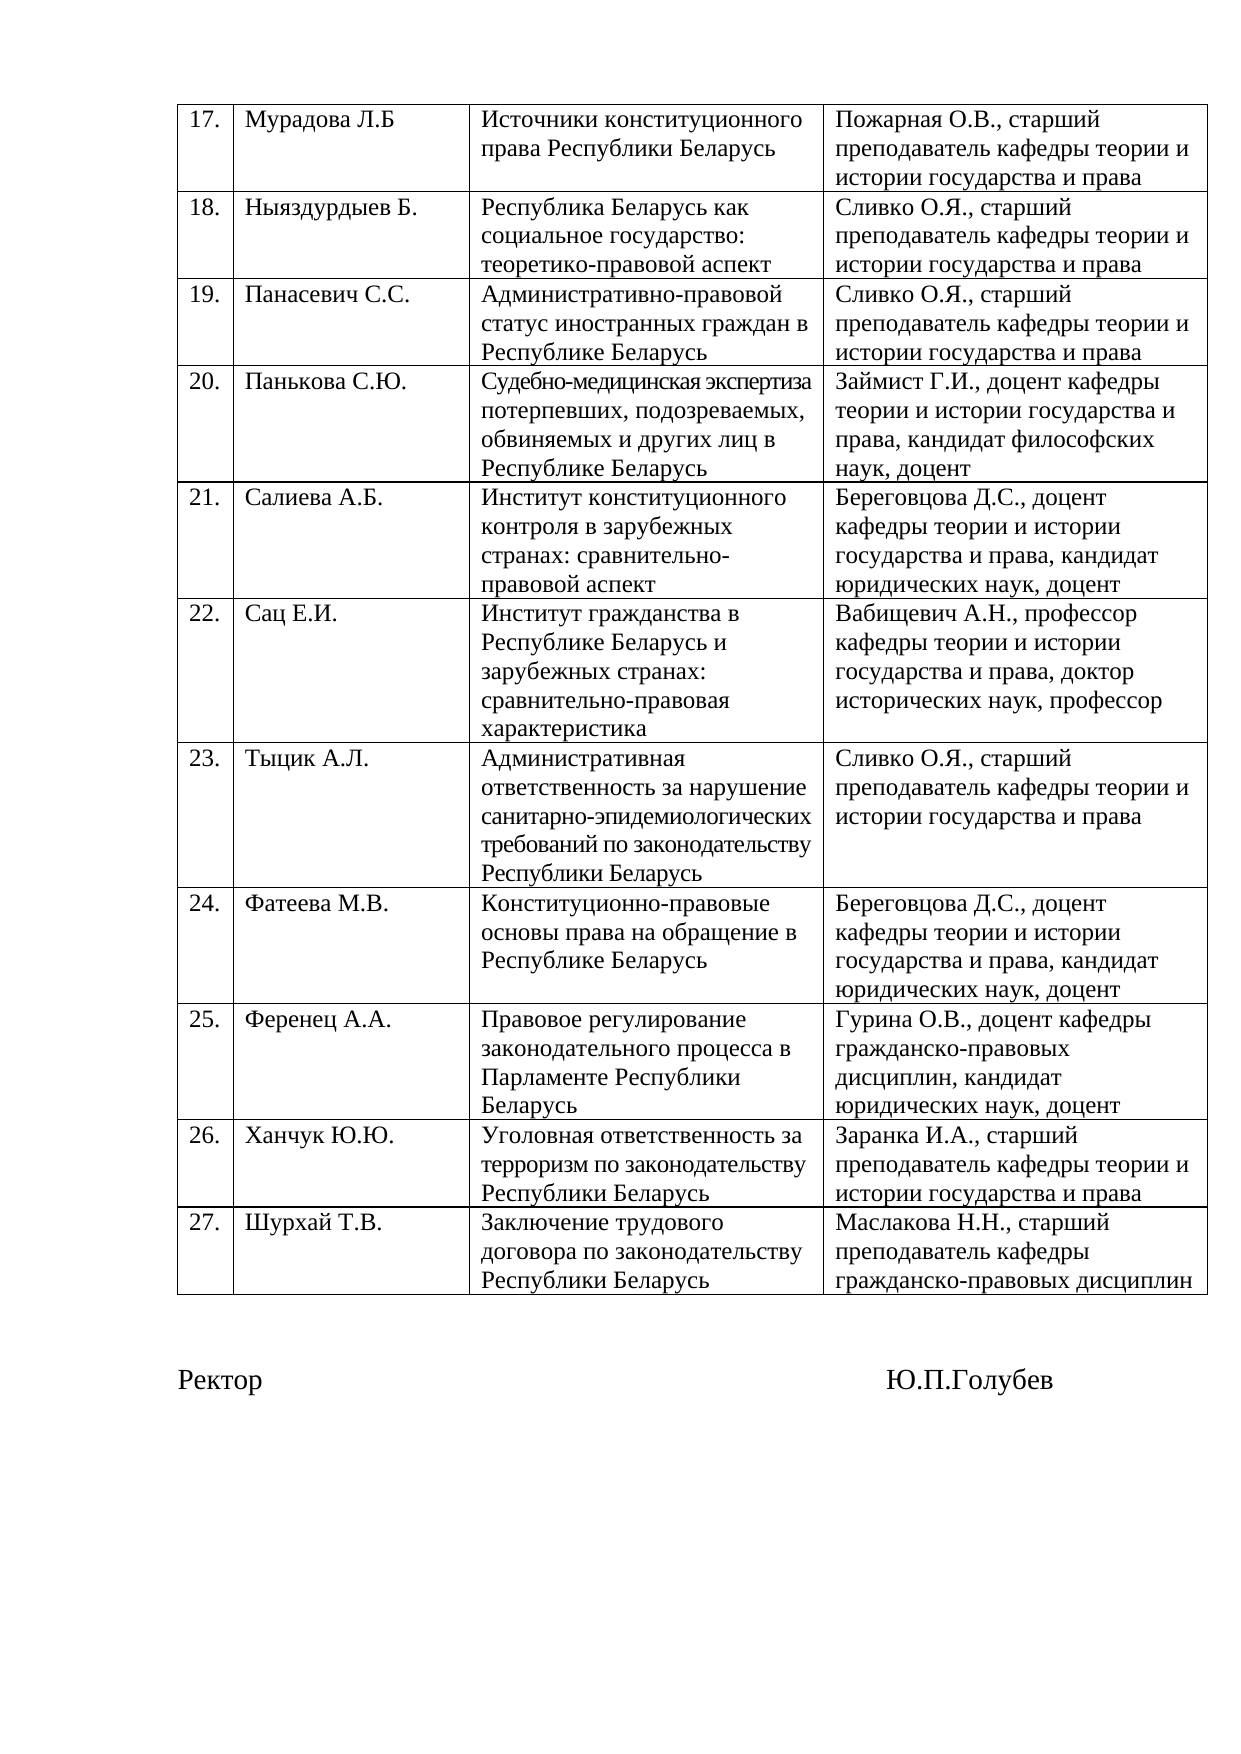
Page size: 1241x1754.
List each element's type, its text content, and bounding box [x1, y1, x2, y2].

table_cell Конституционно-правовые основы права на обращение в Республике Беларусь [470, 888, 823, 1003]
table_cell Источники конституционного права Республики Беларусь [470, 105, 823, 191]
table_cell 27. [178, 1208, 233, 1294]
table_cell 20. [178, 366, 233, 481]
table_cell 23. [178, 743, 233, 887]
table_cell Вабищевич А.Н., профессор кафедры теории и истории государства и права, доктор исторических наук, профессор [824, 599, 1207, 742]
table_cell Фатеева М.В. [234, 888, 469, 1003]
table_cell Тыцик А.Л. [234, 743, 469, 887]
table_cell Правовое регулирование законодательного процесса в Парламенте Республики Беларусь [470, 1004, 823, 1119]
table_cell Сливко О.Я., старший преподаватель кафедры теории и истории государства и права [824, 743, 1207, 887]
table_cell Сливко О.Я., старший преподаватель кафедры теории и истории государства и права [824, 192, 1207, 278]
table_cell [824, 105, 1207, 191]
table_cell 22. [178, 599, 233, 742]
table_cell 25. [178, 1004, 233, 1119]
table_cell 19. [178, 279, 233, 365]
table_cell 24. [178, 888, 233, 1003]
table_cell Панасевич С.С. [234, 279, 469, 365]
table_cell Ханчук Ю.Ю. [234, 1120, 469, 1206]
table_cell 18. [178, 192, 233, 278]
table_cell 21. [178, 483, 233, 597]
table_cell Судебно-медицинская экспертиза потерпевших, подозреваемых, обвиняемых и других лиц в Республике Беларусь [470, 366, 823, 481]
table_cell Заключение трудового договора по законодательству Республики Беларусь [470, 1208, 823, 1294]
table_cell 17. [178, 105, 233, 191]
text Ректор Ю.П.Голубев [177, 1362, 1181, 1395]
table_cell Заранка И.А., старший преподаватель кафедры теории и истории государства и права [824, 1120, 1207, 1206]
table_cell Сливко О.Я., старший преподаватель кафедры теории и истории государства и права [824, 279, 1207, 365]
table_cell Гурина О.В., доцент кафедры гражданско-правовых дисциплин, кандидат юридических наук, доцент [824, 1004, 1207, 1119]
table_cell Административная ответственность за нарушение санитарно-эпидемиологических требований по законодательству Республики Беларусь [470, 743, 823, 887]
table_cell Маслакова Н.Н., старший преподаватель кафедры гражданско-правовых дисциплин [824, 1208, 1207, 1294]
table_cell Шурхай Т.В. [234, 1208, 469, 1294]
table_cell Панькова С.Ю. [234, 366, 469, 481]
table_cell Салиева А.Б. [234, 483, 469, 597]
table_cell Сац Е.И. [234, 599, 469, 742]
table_cell Республика Беларусь как социальное государство: теоретико-правовой аспект [470, 192, 823, 278]
table_cell Займист Г.И., доцент кафедры теории и истории государства и права, кандидат философских наук, доцент [824, 366, 1207, 481]
table_cell Береговцова Д.С., доцент кафедры теории и истории государства и права, кандидат юридических наук, доцент [824, 483, 1207, 597]
table_cell Административно-правовой статус иностранных граждан в Республике Беларусь [470, 279, 823, 365]
table_cell Ныяздурдыев Б. [234, 192, 469, 278]
table_cell Уголовная ответственность за терроризм по законодательству Республики Беларусь [470, 1120, 823, 1206]
table_cell Береговцова Д.С., доцент кафедры теории и истории государства и права, кандидат юридических наук, доцент [824, 888, 1207, 1003]
table_cell Ференец А.А. [234, 1004, 469, 1119]
table_cell Институт гражданства в Республике Беларусь и зарубежных странах: сравнительно-правовая характеристика [470, 599, 823, 742]
table_cell Мурадова Л.Б [234, 105, 469, 191]
table_cell 26. [178, 1120, 233, 1206]
table_cell Институт конституционного контроля в зарубежных странах: сравнительно-правовой аспект [470, 483, 823, 597]
